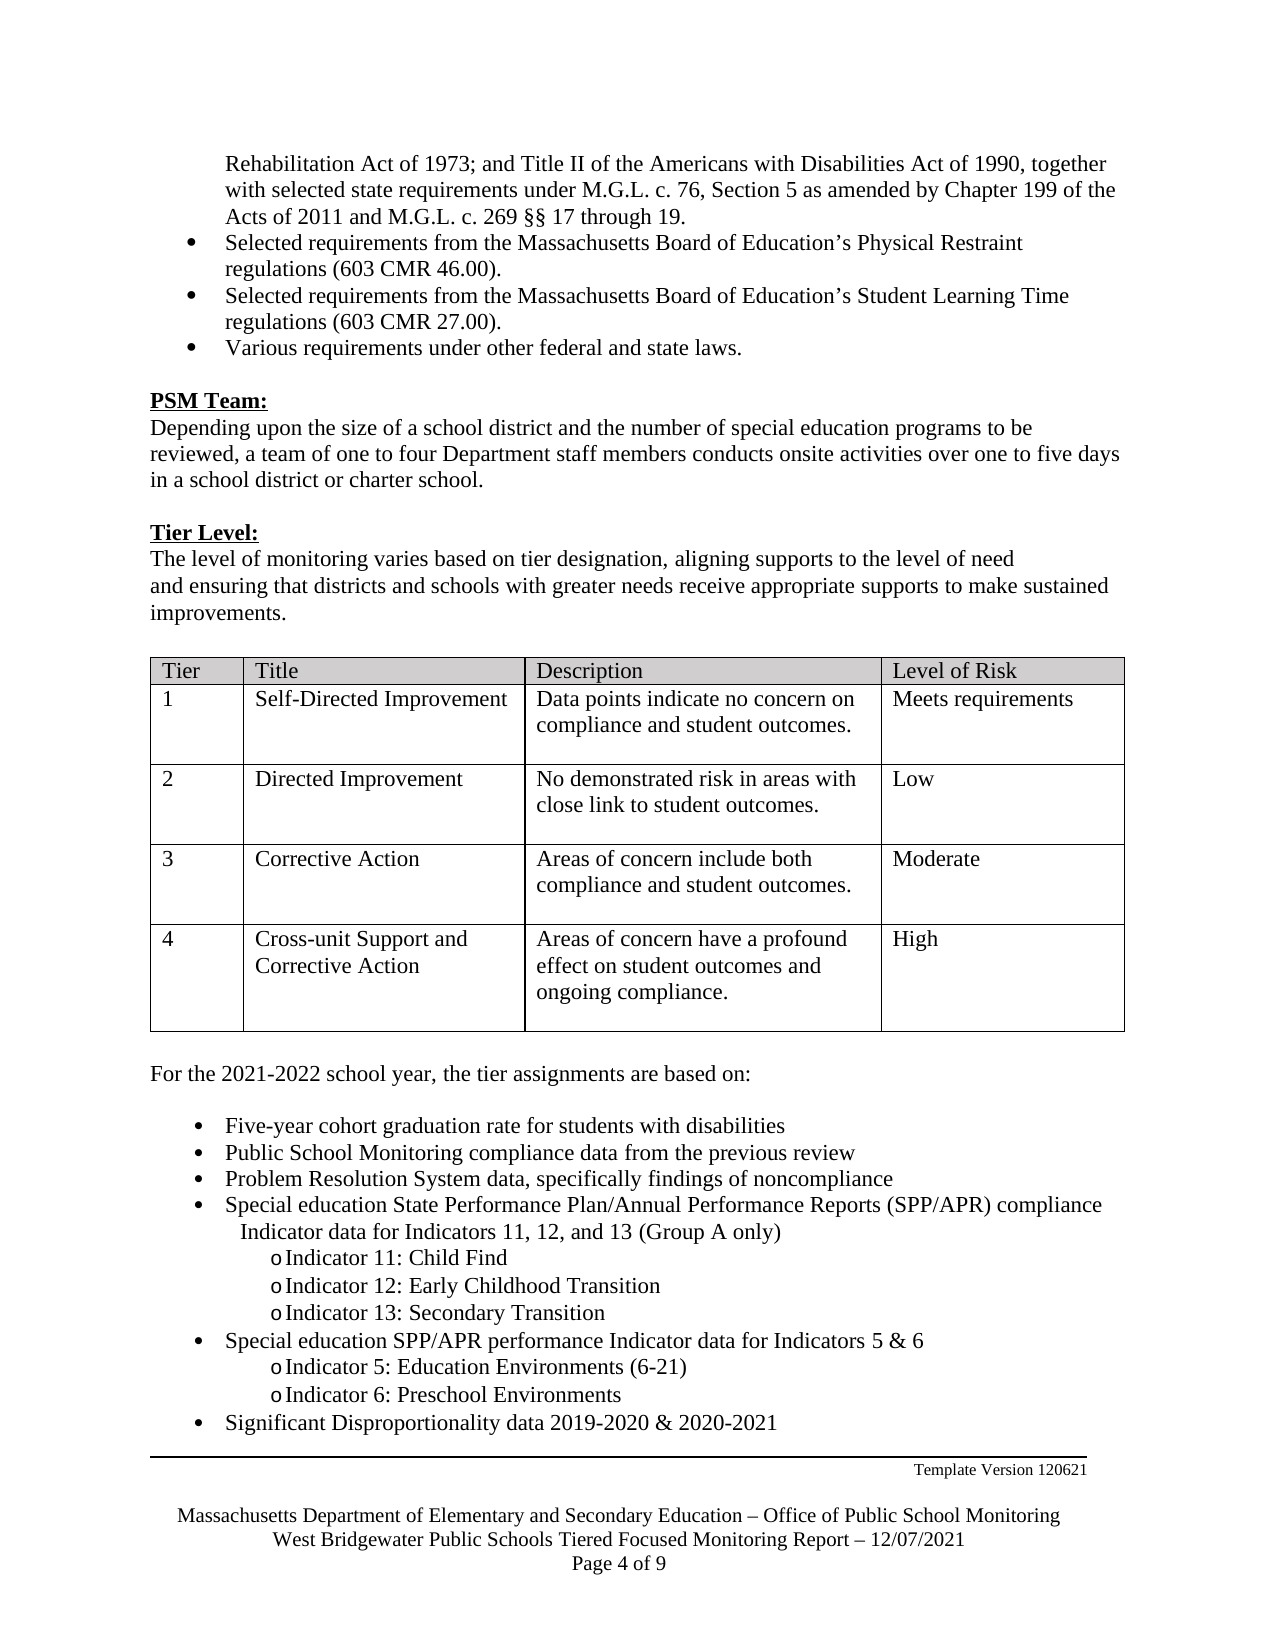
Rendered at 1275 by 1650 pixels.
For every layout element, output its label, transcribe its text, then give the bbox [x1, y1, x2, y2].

table_cell Areas of concern include both compliance and student outcomes. [526, 845, 881, 924]
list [187, 150, 1125, 229]
table_cell Low [882, 765, 1124, 844]
list Problem Resolution System data, specifically findings of noncompliance [195, 1165, 1125, 1191]
list Selected requirements from the Massachusetts Board of Education’s Student Learning Time regulations (603 CMR 27.00). [187, 282, 1125, 334]
table_header Description [526, 658, 881, 684]
text Depending upon the size of a school district and the number of special education programs to be reviewed, a team of one to four Department staff members conducts onsite activities over one to five days in a school district or charter school. [150, 413, 1125, 493]
table_cell Meets requirements [882, 685, 1124, 764]
table_header Level of Risk [882, 658, 1124, 684]
list Indicator 11: Child Find [270, 1244, 1125, 1272]
text Tier Level: [150, 519, 1125, 545]
list Various requirements under other federal and state laws. [187, 334, 1125, 361]
text For the 2021-2022 school year, the tier assignments are based on: [150, 1061, 1125, 1087]
table_cell Corrective Action [244, 845, 524, 924]
table_cell Directed Improvement [244, 765, 524, 844]
table_cell 3 [151, 845, 243, 924]
table_cell No demonstrated risk in areas with close link to student outcomes. [526, 765, 881, 844]
table_cell Self-Directed Improvement [244, 685, 524, 764]
list Significant Disproportionality data 2019-2020 & 2020-2021 [195, 1408, 1125, 1435]
table_header Title [244, 658, 524, 684]
table_header Tier [151, 658, 243, 684]
table_cell Cross-unit Support and Corrective Action [244, 925, 524, 1031]
list Indicator 12: Early Childhood Transition [270, 1272, 1125, 1299]
list Indicator 6: Preschool Environments [270, 1381, 1125, 1408]
text PSM Team: [150, 387, 1125, 413]
table_cell 2 [151, 765, 243, 844]
list Selected requirements from the Massachusetts Board of Education’s Physical Restraint regulations (603 CMR 46.00). [187, 229, 1125, 282]
table_cell 4 [151, 925, 243, 1031]
table_cell Moderate [882, 845, 1124, 924]
list Special education State Performance Plan/Annual Performance Reports (SPP/APR) compliance Indicator data for Indicators 11, 12, and 13 (Group A only) [195, 1191, 1125, 1244]
table_cell Areas of concern have a profound effect on student outcomes and ongoing compliance. [526, 925, 881, 1031]
text The level of monitoring varies based on tier designation, aligning supports to the level of need and ensuring that districts and schools with greater needs receive appropriate supports to make sustained improvements. [150, 545, 1125, 626]
list Indicator 5: Education Environments (6-21) [270, 1353, 1125, 1381]
list Special education SPP/APR performance Indicator data for Indicators 5 & 6 [195, 1327, 1125, 1353]
table_cell High [882, 925, 1124, 1031]
table_cell Data points indicate no concern on compliance and student outcomes. [526, 685, 881, 764]
list Indicator 13: Secondary Transition [270, 1299, 1125, 1327]
table_cell 1 [151, 685, 243, 764]
list Five-year cohort graduation rate for students with disabilities [195, 1112, 1125, 1139]
list Public School Monitoring compliance data from the previous review [195, 1139, 1125, 1165]
